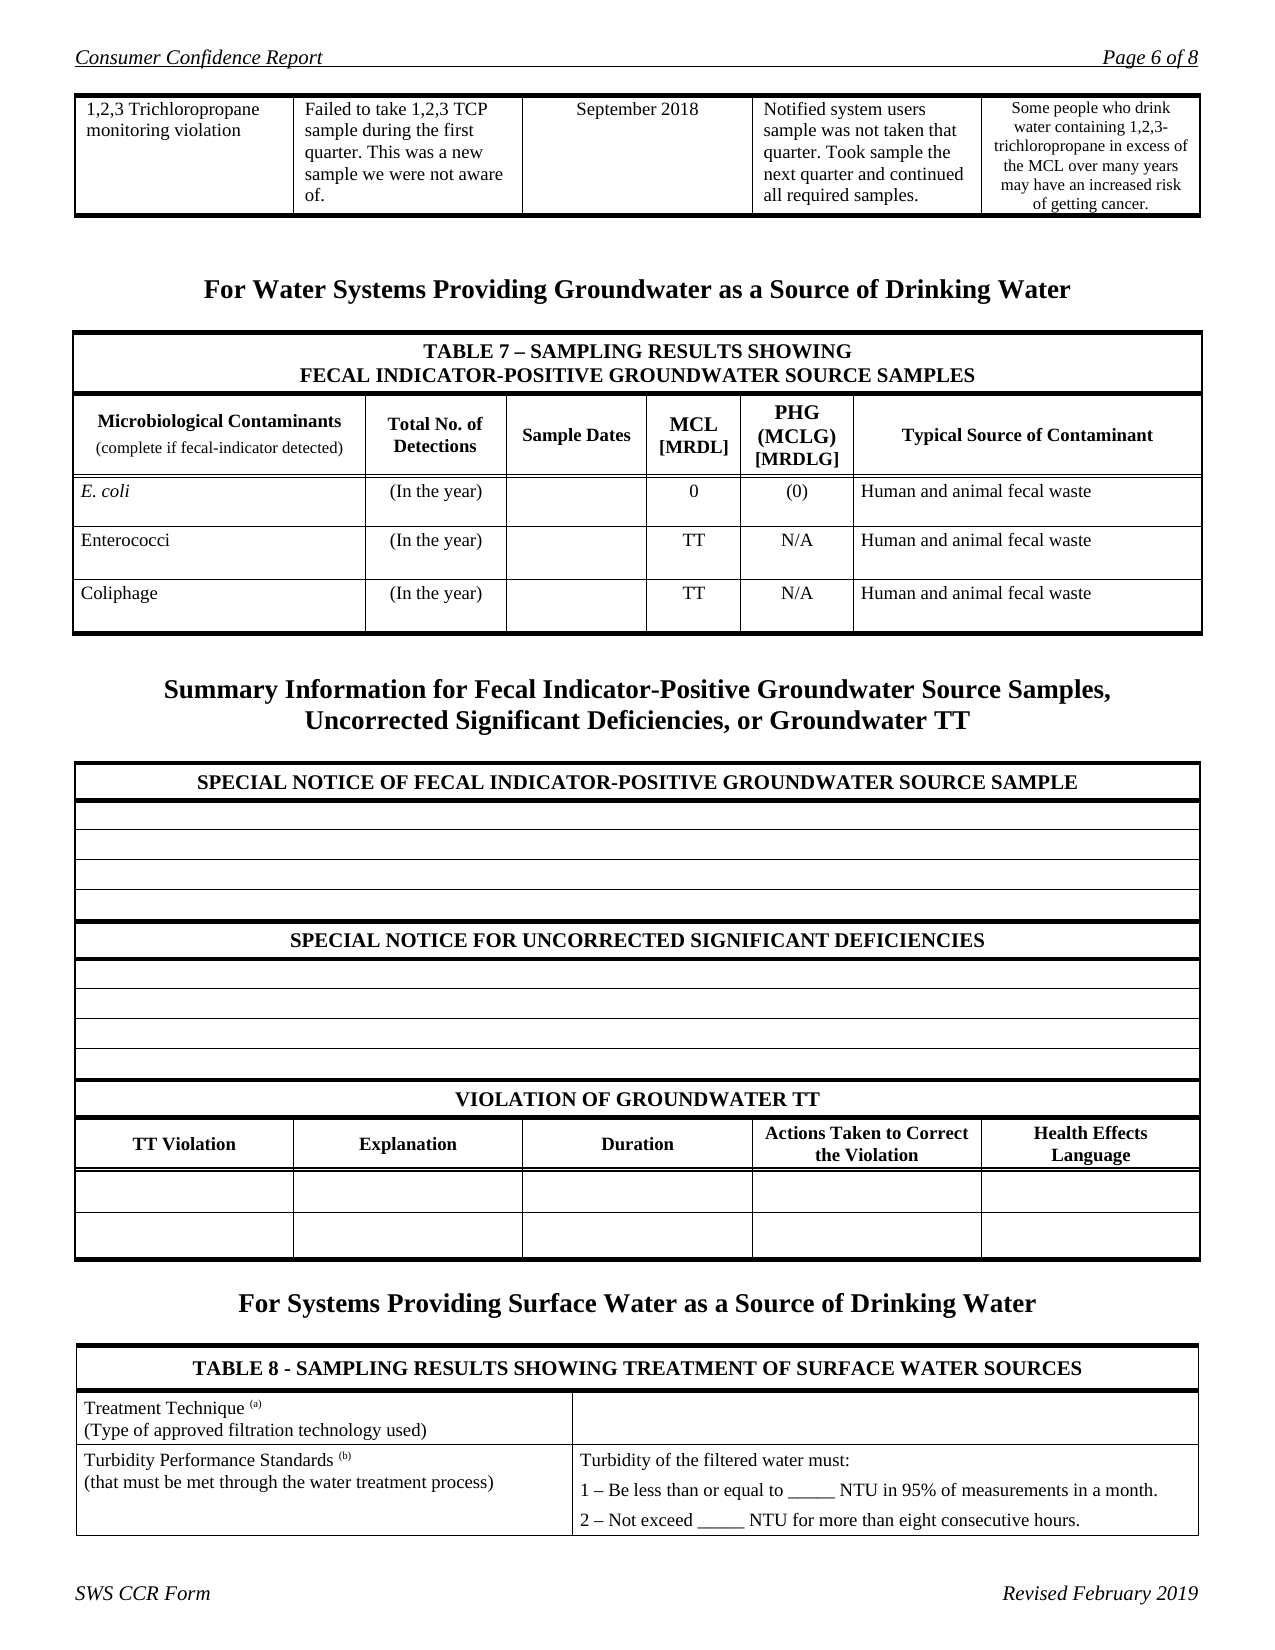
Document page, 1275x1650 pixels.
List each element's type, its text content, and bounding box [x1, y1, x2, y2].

table_cell Human and animal fecal waste [854, 478, 1201, 526]
table_cell [76, 830, 1199, 859]
table_cell [507, 478, 646, 526]
table_cell Treatment Technique (a) (Type of approved filtration technology used) [77, 1393, 572, 1444]
table_cell SPECIAL NOTICE FOR UNCORRECTED SIGNIFICANT DEFICIENCIES [76, 924, 1199, 957]
table_cell (In the year) [366, 580, 506, 631]
table_cell [76, 803, 1199, 829]
table_cell [573, 1393, 1198, 1444]
table_cell [76, 1049, 1199, 1078]
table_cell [573, 1445, 1198, 1535]
text For Water Systems Providing Groundwater as a Source of Drinking Water [75, 274, 1200, 305]
table_cell Human and animal fecal waste [854, 580, 1201, 631]
table_cell [76, 890, 1199, 919]
table_cell E. coli [74, 478, 365, 526]
table_cell Typical Source of Contaminant [854, 396, 1201, 474]
table_header SPECIAL NOTICE OF FECAL INDICATOR-POSITIVE GROUNDWATER SOURCE SAMPLE [76, 765, 1199, 798]
table_cell [76, 961, 1199, 988]
table_cell [294, 1213, 522, 1257]
text For Systems Providing Surface Water as a Source of Drinking Water [75, 1287, 1200, 1318]
table_cell N/A [741, 527, 853, 579]
table_cell Duration [523, 1120, 752, 1167]
table_cell [982, 1213, 1199, 1257]
table_cell N/A [741, 580, 853, 631]
table_cell PHG (MCLG) [MRDLG] [741, 396, 853, 474]
table_cell [294, 1172, 522, 1212]
table_cell [76, 989, 1199, 1018]
table_cell Failed to take 1,2,3 TCP sample during the first quarter. This was a new sample we were not aware of. [294, 98, 522, 213]
table_cell Human and animal fecal waste [854, 527, 1201, 579]
table_cell Sample Dates [507, 396, 646, 474]
table_cell [507, 527, 646, 579]
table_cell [77, 1445, 572, 1535]
text Summary Information for Fecal Indicator-Positive Groundwater Source Samples, Uncorrected Significant Deficiencies, or Groundwater TT [75, 673, 1200, 736]
table_cell Total No. of Detections [366, 396, 506, 474]
table_cell Microbiological Contaminants (complete if fecal-indicator detected) [74, 396, 365, 474]
table_cell [76, 1172, 293, 1212]
table_cell Coliphage [74, 580, 365, 631]
table_cell [523, 1213, 752, 1257]
table_cell 1,2,3 Trichloropropane monitoring violation [76, 98, 293, 213]
table_cell [76, 1213, 293, 1257]
table_cell TT [647, 527, 740, 579]
table_header Table 8 - sampling results showing TREATMENT OF SURFACE WATER SOURCES [77, 1348, 1198, 1388]
table_cell (In the year) [366, 527, 506, 579]
table_cell [753, 1172, 981, 1212]
table_cell Enterococci [74, 527, 365, 579]
table_header TAble 7 – SAMPLING RESULTS SHOWING feCal indicator-positive groundwater source samples [74, 335, 1201, 391]
table_cell Some people who drink water containing 1,2,3-trichloropropane in excess of the MCL over many years may have an increased risk of getting cancer. [982, 98, 1199, 213]
table_cell TT [647, 580, 740, 631]
table_cell [507, 580, 646, 631]
table_cell (In the year) [366, 478, 506, 526]
table_cell (0) [741, 478, 853, 526]
table_cell VIOLATION OF GROUNDWATER TT [76, 1082, 1199, 1115]
table_cell [982, 1172, 1199, 1212]
table_cell TT Violation [76, 1120, 293, 1167]
table_cell September 2018 [523, 98, 752, 213]
table_cell [753, 1213, 981, 1257]
table_cell Actions Taken to Correct the Violation [753, 1120, 981, 1167]
table_cell [76, 1019, 1199, 1048]
table_cell 0 [647, 478, 740, 526]
table_cell Health Effects Language [982, 1120, 1199, 1167]
table_cell [76, 860, 1199, 889]
table_cell [523, 1172, 752, 1212]
table_cell Explanation [294, 1120, 522, 1167]
table_cell Notified system users sample was not taken that quarter. Took sample the next quarter and continued all required samples. [753, 98, 981, 213]
table_cell MCL [MRDL] [647, 396, 740, 474]
